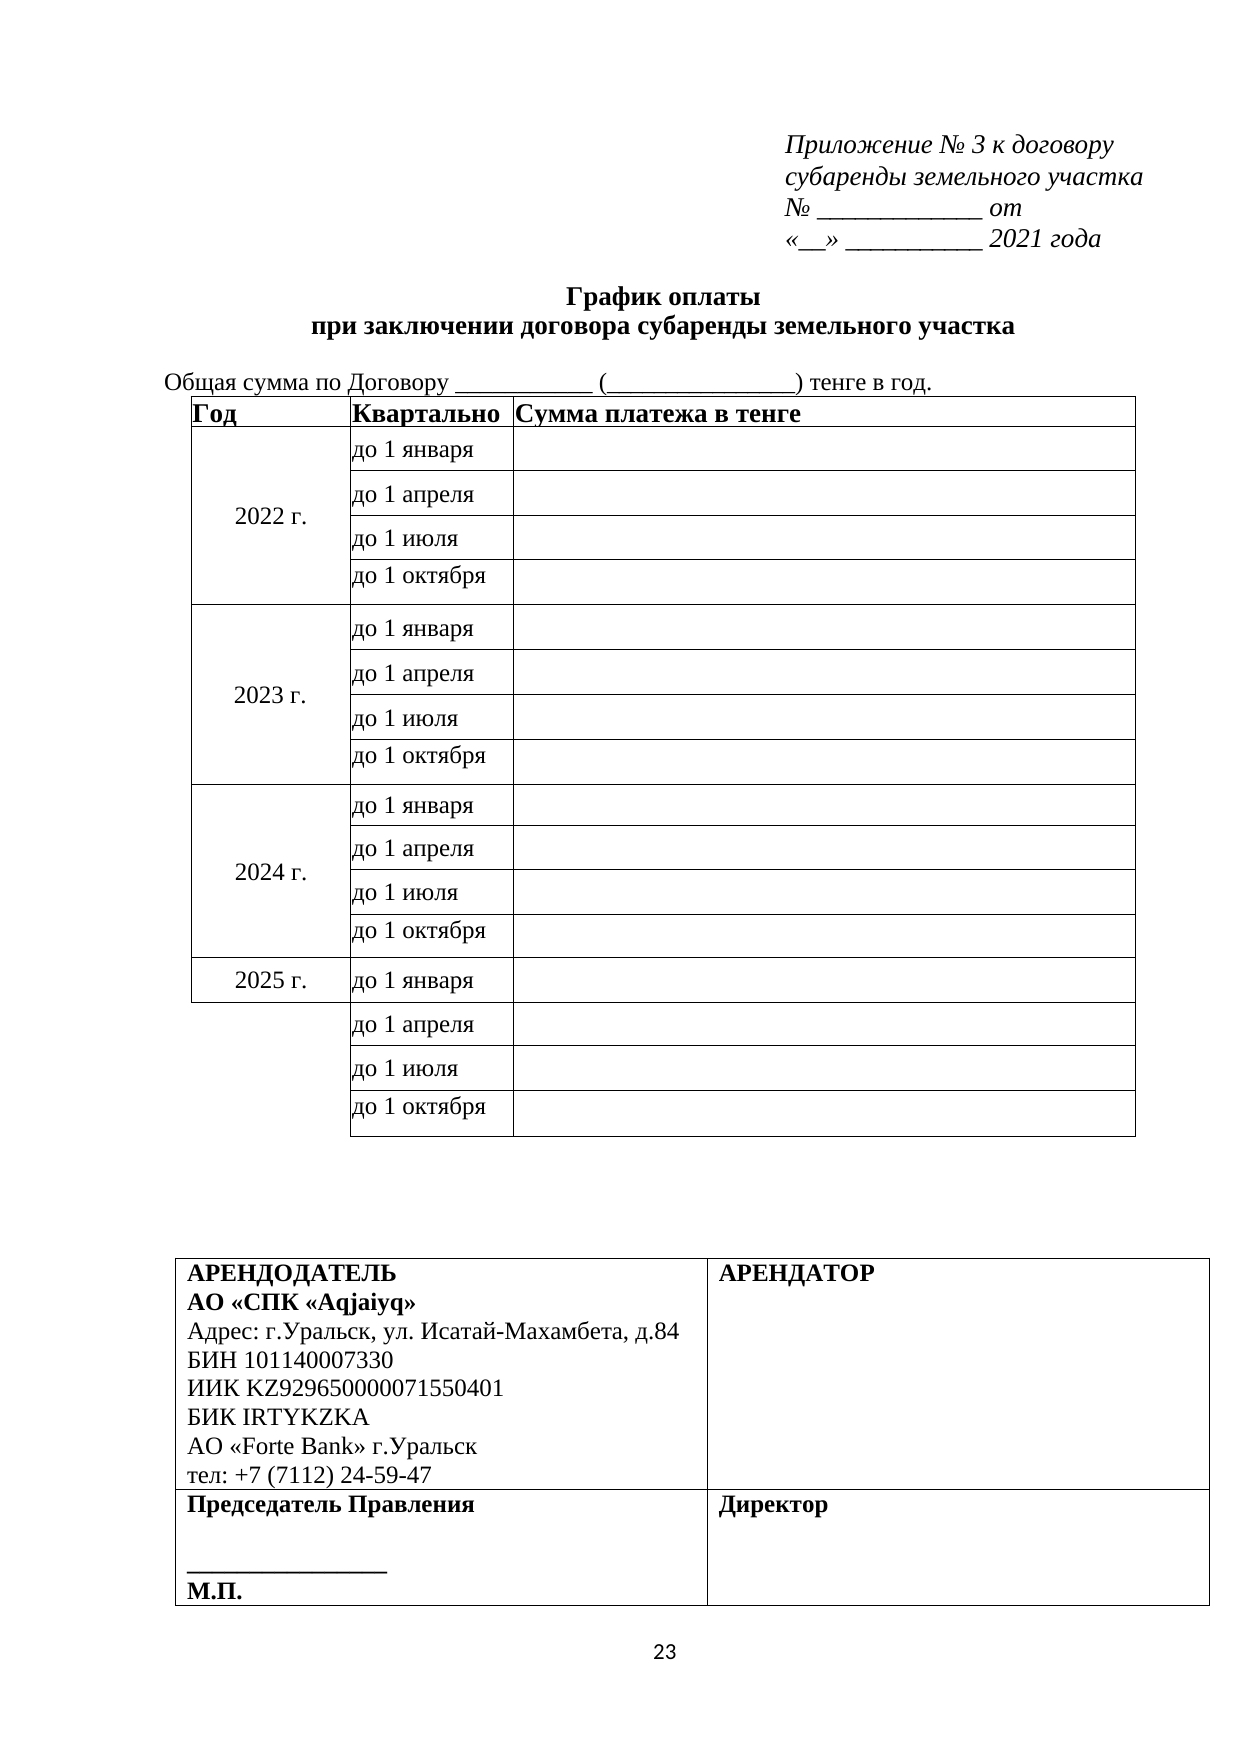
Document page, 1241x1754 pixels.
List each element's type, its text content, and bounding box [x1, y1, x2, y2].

table_cell до 1 июля [351, 516, 513, 559]
table_cell до 1 июля [351, 870, 513, 914]
table_cell до 1 апреля [351, 471, 513, 515]
table_cell до 1 января [351, 427, 513, 470]
table_cell [514, 740, 1135, 784]
table_cell [514, 516, 1135, 559]
table_cell до 1 октября [351, 740, 513, 784]
text № от [785, 191, 1163, 222]
table_cell 2022 г. [192, 427, 350, 604]
table_cell до 1 октября [351, 1091, 513, 1136]
table_cell до 1 января [351, 605, 513, 649]
table_cell [514, 1091, 1135, 1136]
table_cell Председатель Правления ________________ М.П. [176, 1490, 707, 1604]
table_cell Директор [708, 1490, 1209, 1604]
table_cell до 1 января [351, 958, 513, 1002]
text Общая сумма по Договору ( ) тенге в год. [164, 367, 1163, 396]
table_cell 2025 г. [192, 958, 350, 1002]
table_cell до 1 апреля [351, 826, 513, 869]
text График оплаты [164, 280, 1163, 311]
table_header Сумма платежа в тенге [514, 397, 1135, 426]
table_header Квартально [351, 397, 513, 426]
text «__» 2021 года [785, 222, 1163, 253]
table_cell до 1 июля [351, 695, 513, 739]
table_header АРЕНДАТОР [708, 1259, 1209, 1488]
table_cell [514, 695, 1135, 739]
table_cell [514, 427, 1135, 470]
table_cell [514, 915, 1135, 957]
table_header Год [192, 397, 350, 426]
table_cell [514, 826, 1135, 869]
text при заключении договора субаренды земельного участка [164, 311, 1163, 340]
table_cell 2023 г. [192, 605, 350, 784]
table_header АРЕНДОДАТЕЛЬ АО «СПК «Aqjaiyq» Адрес: г.Уральск, ул. Исатай-Махамбета, д.84 БИН 101140007330 ИИК KZ929650000071550401 БИК IRTYKZKA АО «Forte Bank» г.Уральск тел: +7 (7112) 24-59-47 [176, 1259, 707, 1488]
table_cell [514, 785, 1135, 825]
table_cell до 1 июля [351, 1046, 513, 1090]
table_cell [514, 560, 1135, 604]
table_cell [514, 605, 1135, 649]
table_cell 2024 г. [192, 785, 350, 957]
table_cell [514, 471, 1135, 515]
table_cell [514, 1003, 1135, 1045]
table_cell [514, 650, 1135, 694]
table_cell [514, 958, 1135, 1002]
table_cell до 1 октября [351, 560, 513, 604]
text Приложение № 3 к договору субаренды земельного участка [785, 128, 1163, 191]
table_cell [514, 870, 1135, 914]
table_cell до 1 апреля [351, 650, 513, 694]
table_cell до 1 апреля [351, 1003, 513, 1045]
table_cell до 1 октября [351, 915, 513, 957]
table_cell до 1 января [351, 785, 513, 825]
table_cell [514, 1046, 1135, 1090]
